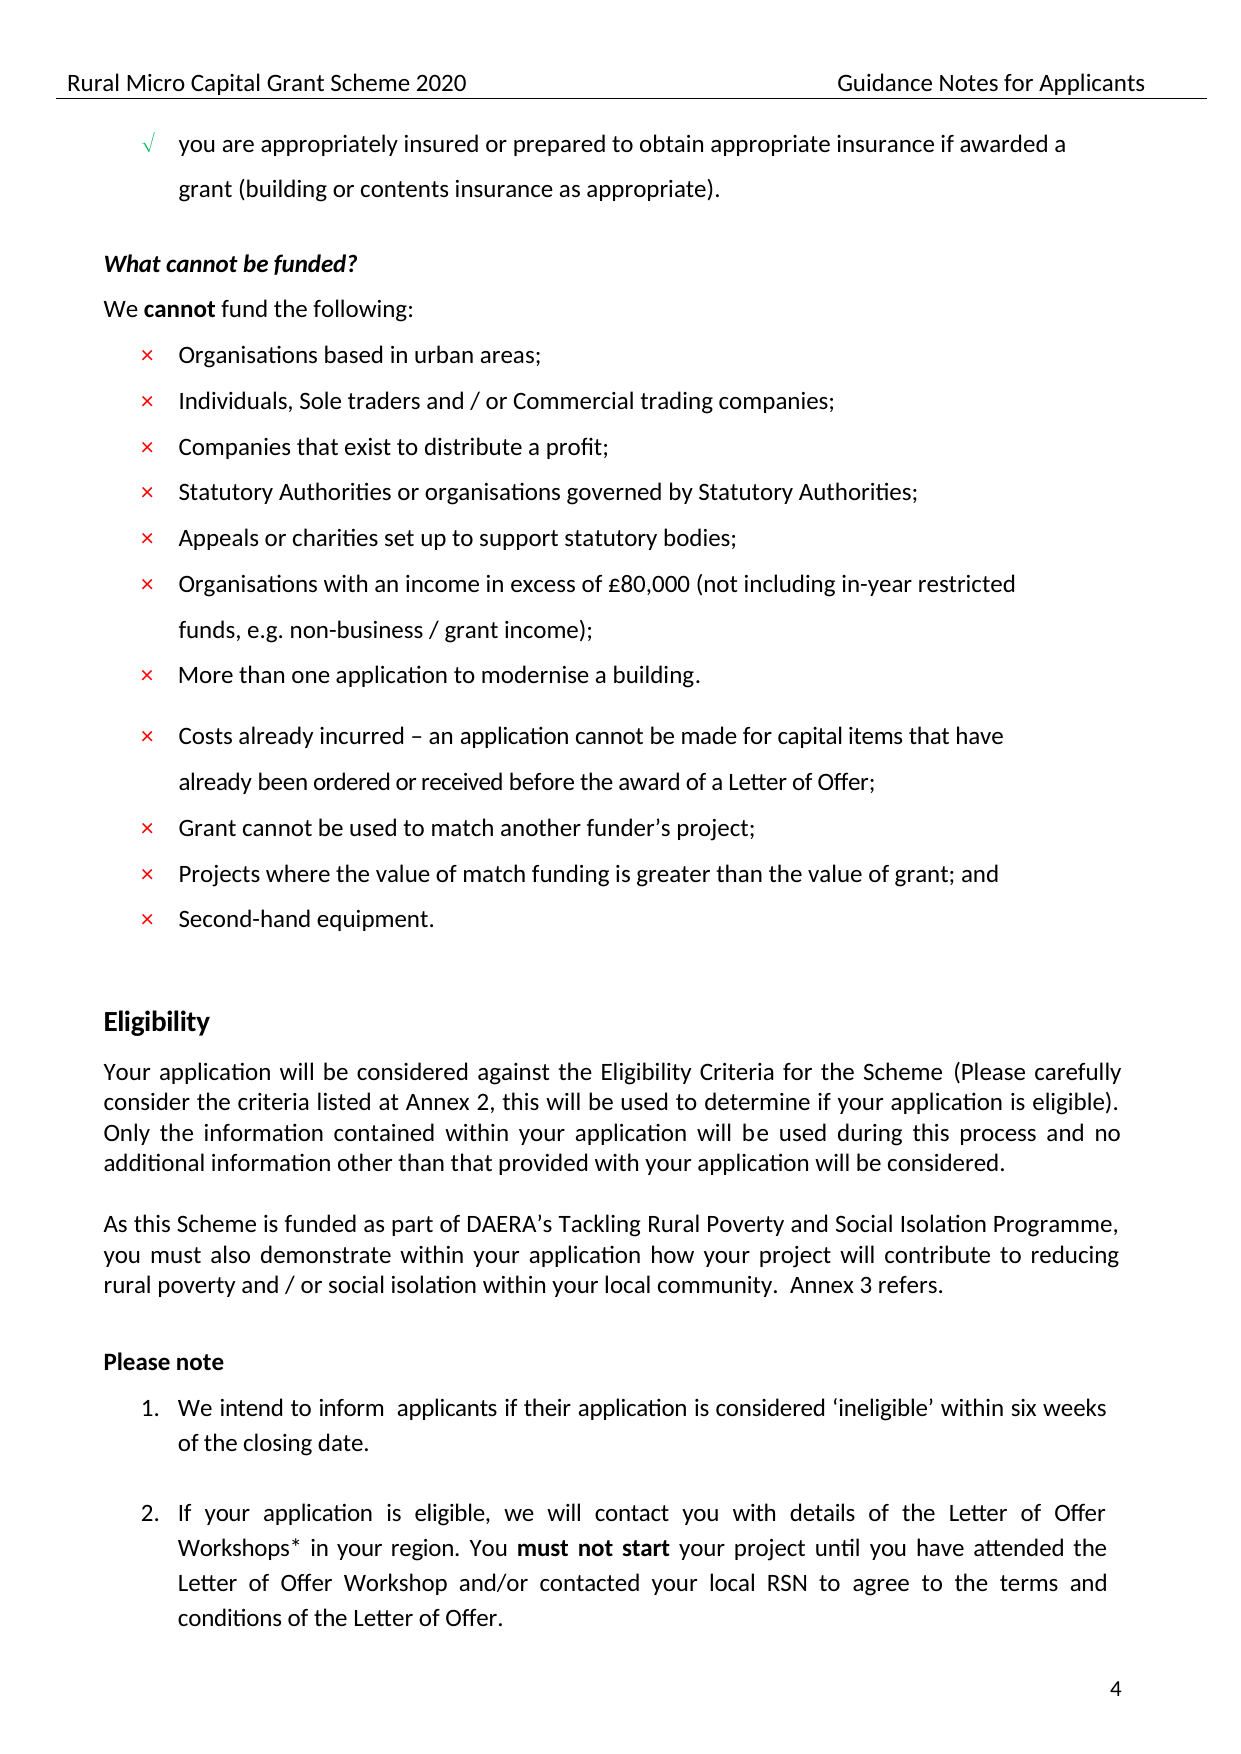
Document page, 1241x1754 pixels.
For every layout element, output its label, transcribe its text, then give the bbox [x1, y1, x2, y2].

text Your application will be considered against the Eligibility Criteria for the Scheme (Please carefully consider the criteria listed at Annex 2, this will be used to determine if your application is eligible). Only the information contained within your application will be used during this process and no additional information other than that provided with your application will be considered. [103, 1056, 1122, 1178]
list Organisations based in urban areas; [141, 339, 1121, 370]
list Second-hand equipment. [141, 903, 1070, 934]
list More than one application to modernise a building. [141, 659, 1070, 690]
list Companies that exist to distribute a profit; [141, 431, 1121, 461]
subtitle What cannot be funded? [103, 248, 1121, 278]
text Please note [103, 1300, 1121, 1376]
text As this Scheme is funded as part of DAERA’s Tackling Rural Poverty and Social Isolation Programme, you must also demonstrate within your application how your project will contribute to reducing rural poverty and / or social isolation within your local community. Annex 3 refers. [103, 1209, 1122, 1300]
text We cannot fund the following: [103, 294, 1121, 324]
list If your application is eligible, we will contact you with details of the Letter of Offer Workshops* in your region. You must not start your project until you have attended the Letter of Offer Workshop and/or contacted your local RSN to agree to the terms and conditions of the Letter of Offer. [141, 1497, 1107, 1632]
list Statutory Authorities or organisations governed by Statutory Authorities; [141, 477, 1121, 507]
list Organisations with an income in excess of £80,000 (not including in-year restricted funds, e.g. non-business / grant income); [141, 568, 1070, 644]
list Projects where the value of match funding is greater than the value of grant; and [141, 858, 1070, 888]
list Grant cannot be used to match another funder’s project; [141, 812, 1070, 842]
list Appeals or charities set up to support statutory bodies; [141, 522, 1121, 553]
text Eligibility [103, 1003, 1121, 1038]
list Individuals, Sole traders and / or Commercial trading companies; [141, 385, 1121, 416]
list We intend to inform applicants if their application is considered ‘ineligible’ within six weeks of the closing date. [141, 1392, 1107, 1457]
list Costs already incurred – an application cannot be made for capital items that have already been ordered or received before the award of a Letter of Offer; [141, 721, 1070, 797]
list you are appropriately insured or prepared to obtain appropriate insurance if awarded a grant (building or contents insurance as appropriate). [141, 128, 1116, 204]
